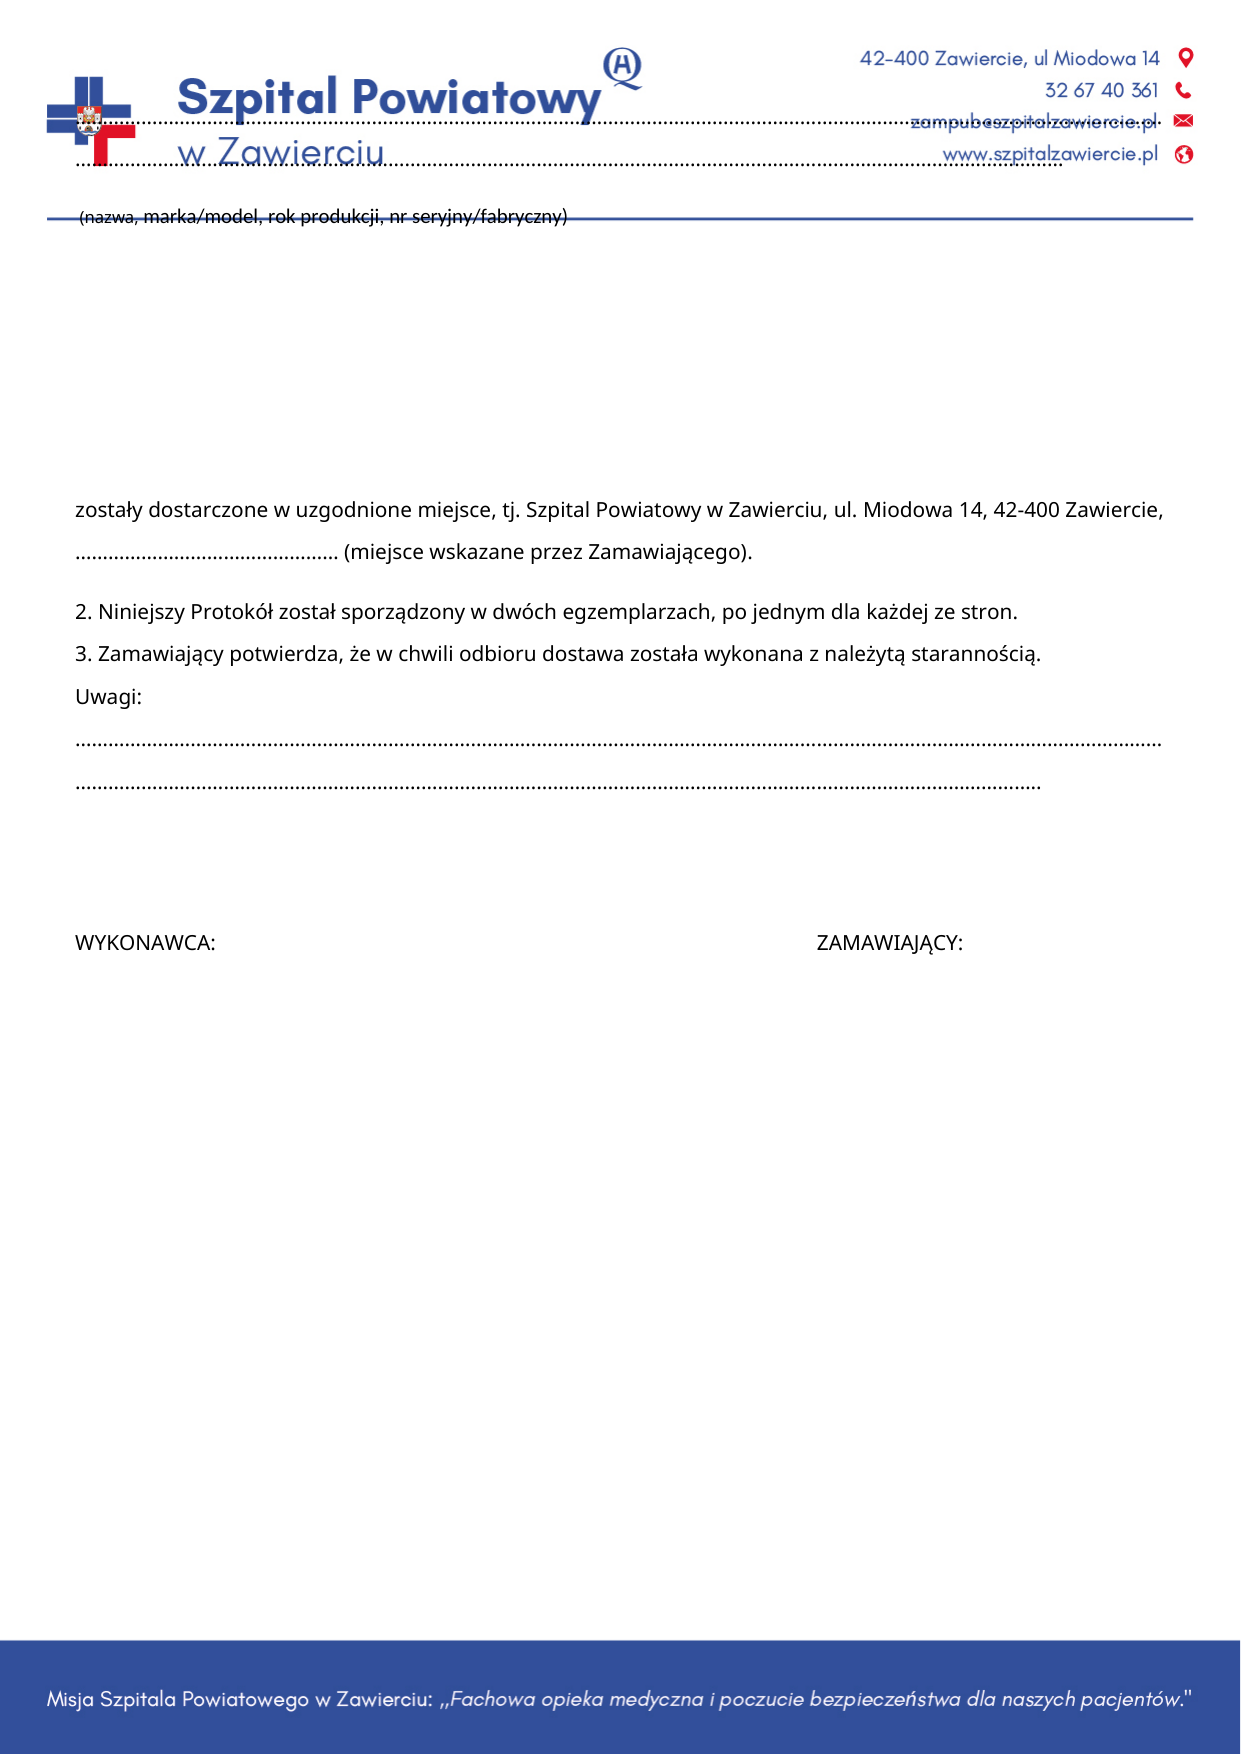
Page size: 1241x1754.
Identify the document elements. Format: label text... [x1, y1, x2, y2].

text Uwagi: ………………………………………………………………………………………………………………………………………………………………………………………………………………………………………………………………………………………………………………………………………….. [75, 682, 1165, 796]
text zostały dostarczone w uzgodnione miejsce, tj. Szpital Powiatowy w Zawierciu, ul. Miodowa 14, 42-400 Zawiercie, ………………………………………… (miejsce wskazane przez Zamawiającego). [75, 495, 1165, 566]
text 3. Zamawiający potwierdza, że w chwili odbioru dostawa została wykonana z należytą starannością. [75, 639, 1165, 668]
text (nazwa, marka/model, rok produkcji, nr seryjny/fabryczny) [75, 204, 1165, 229]
picture [0, 0, 1241, 1754]
text WYKONAWCA: ZAMAWIAJĄCY: [75, 928, 1165, 956]
text ……………………………………………………………………………………………………………………………………………………………………………………………………………………………………………………………………………………………………………………………………………… [75, 102, 1165, 173]
text 2. Niniejszy Protokół został sporządzony w dwóch egzemplarzach, po jednym dla każdej ze stron. [75, 597, 1165, 625]
